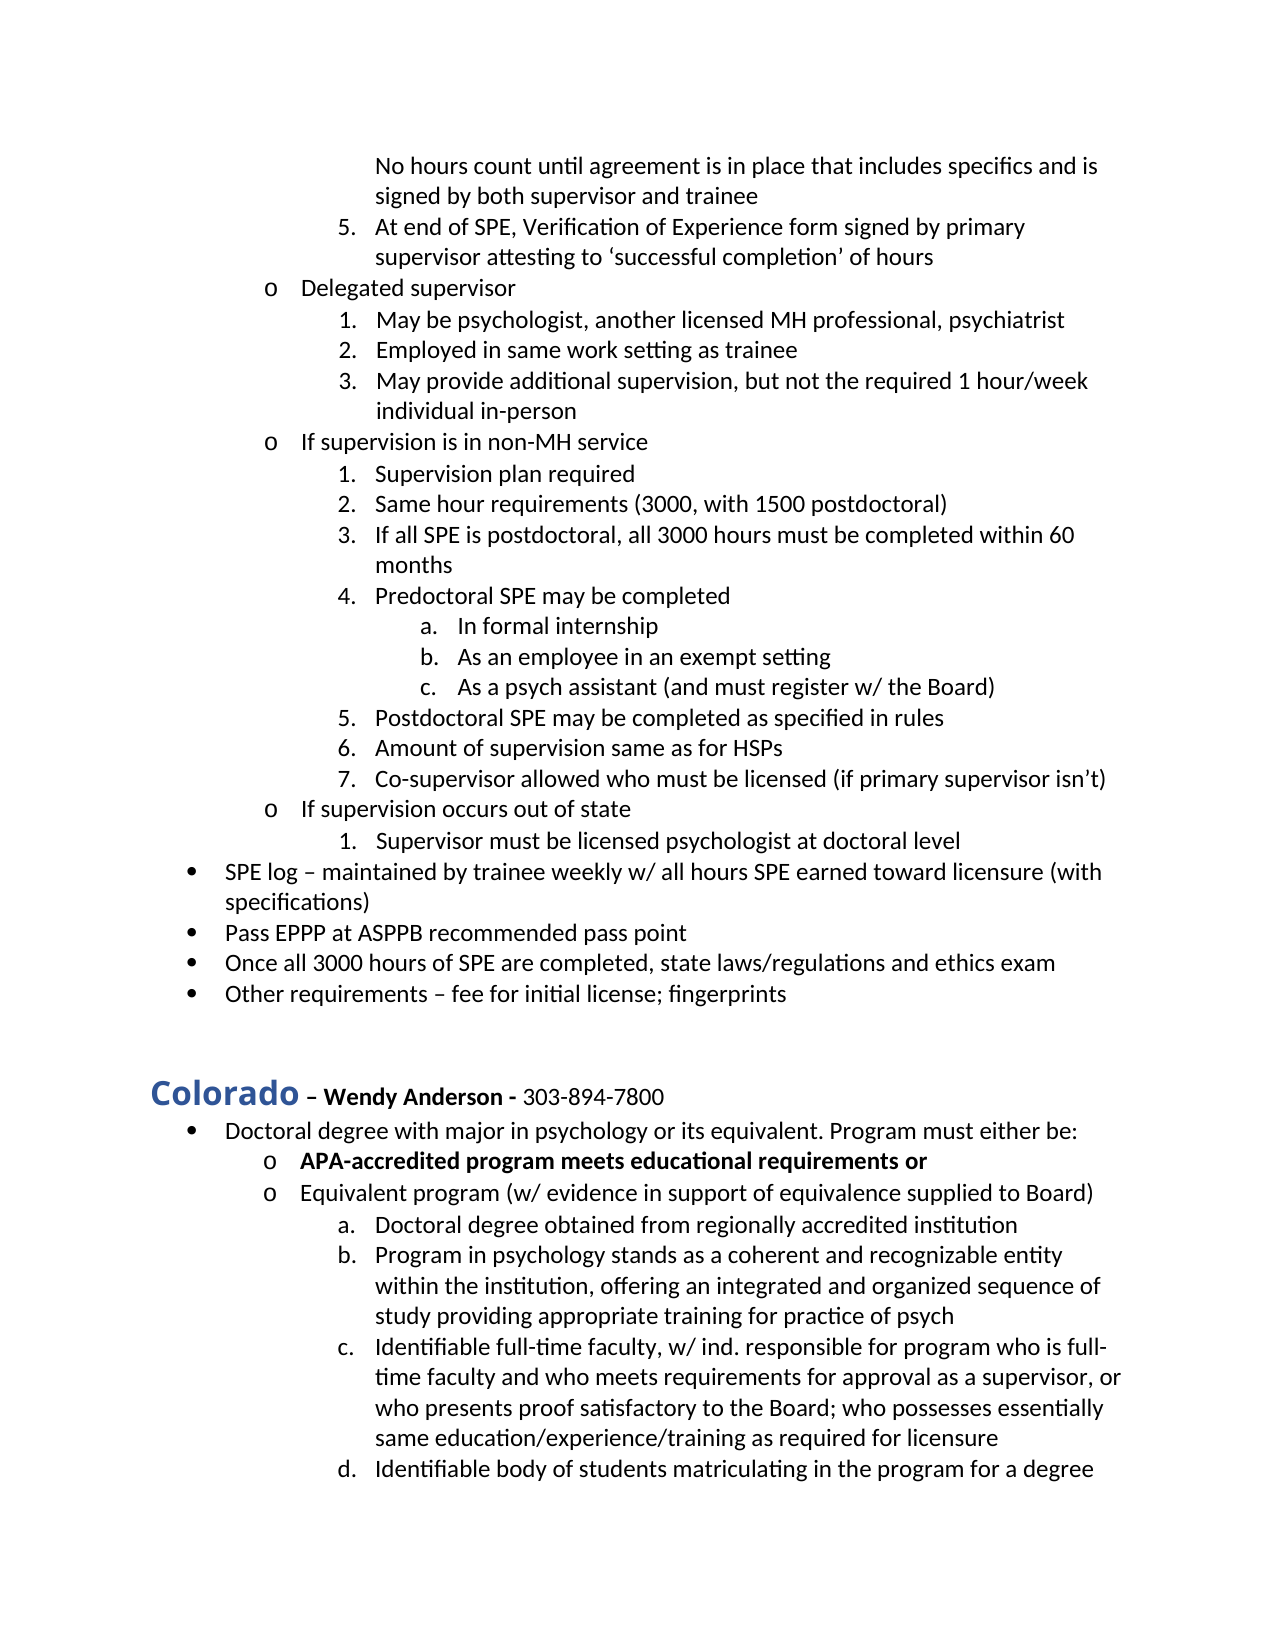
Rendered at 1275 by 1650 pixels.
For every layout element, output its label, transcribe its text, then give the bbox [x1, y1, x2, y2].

list Co-supervisor allowed who must be licensed (if primary supervisor isn’t) [337, 763, 1125, 793]
list As an employee in an exempt setting [420, 641, 1125, 671]
list APA-accredited program meets educational requirements or [262, 1145, 1125, 1177]
list If supervision occurs out of state [263, 793, 1125, 825]
list Predoctoral SPE may be completed [337, 580, 1125, 610]
list Supervisor must be licensed psychologist at doctoral level [338, 825, 1125, 856]
list Pass EPPP at ASPPB recommended pass point [187, 917, 1125, 947]
text Colorado – Wendy Anderson - 303-894-7800 [150, 1069, 1125, 1115]
list Doctoral degree with major in psychology or its equivalent. Program must either be: [187, 1115, 1125, 1145]
list As a psych assistant (and must register w/ the Board) [420, 671, 1125, 702]
list Employed in same work setting as trainee [338, 334, 1125, 365]
list Program in psychology stands as a coherent and recognizable entity within the institution, offering an integrated and organized sequence of study providing appropriate training for practice of psych [337, 1239, 1125, 1331]
list Amount of supervision same as for HSPs [337, 732, 1125, 763]
list May provide additional supervision, but not the required 1 hour/week individual in-person [338, 365, 1125, 426]
list May be psychologist, another licensed MH professional, psychiatrist [338, 304, 1125, 334]
list Once all 3000 hours of SPE are completed, state laws/regulations and ethics exam [187, 947, 1125, 978]
list Identifiable full-time faculty, w/ ind. responsible for program who is full-time faculty and who meets requirements for approval as a supervisor, or who presents proof satisfactory to the Board; who possesses essentially same education/experience/training as required for licensure [337, 1331, 1125, 1453]
list Doctoral degree obtained from regionally accredited institution [337, 1209, 1125, 1239]
list Same hour requirements (3000, with 1500 postdoctoral) [337, 488, 1125, 519]
list At end of SPE, Verification of Experience form signed by primary supervisor attesting to ‘successful completion’ of hours [337, 211, 1125, 272]
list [337, 150, 1125, 211]
list If supervision is in non-MH service [263, 426, 1125, 458]
list In formal internship [420, 610, 1125, 641]
list Delegated supervisor [263, 272, 1125, 304]
list Identifiable body of students matriculating in the program for a degree [337, 1453, 1125, 1483]
list If all SPE is postdoctoral, all 3000 hours must be completed within 60 months [337, 519, 1125, 580]
list SPE log – maintained by trainee weekly w/ all hours SPE earned toward licensure (with specifications) [187, 856, 1125, 917]
list Equivalent program (w/ evidence in support of equivalence supplied to Board) [262, 1177, 1125, 1209]
list Postdoctoral SPE may be completed as specified in rules [337, 702, 1125, 732]
list Other requirements – fee for initial license; fingerprints [187, 978, 1125, 1008]
list Supervision plan required [337, 458, 1125, 488]
